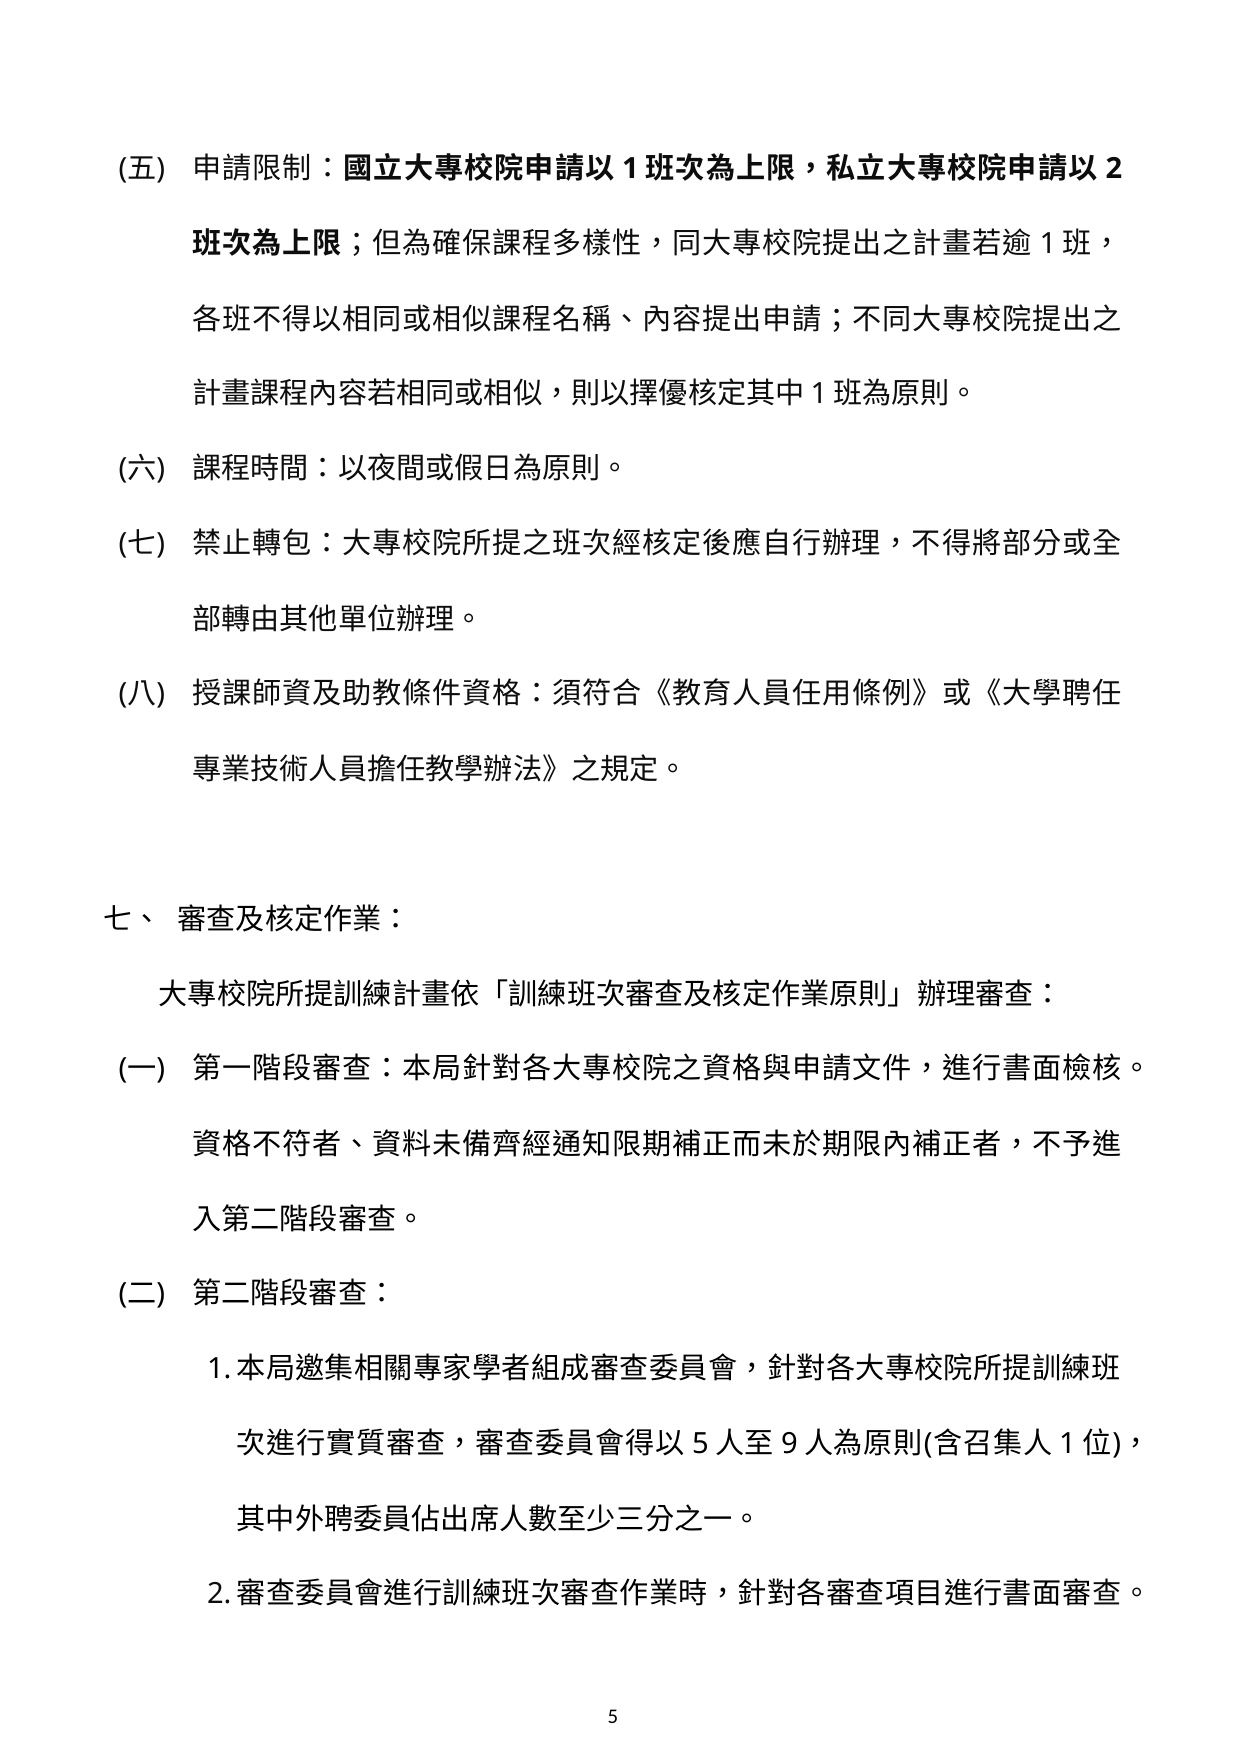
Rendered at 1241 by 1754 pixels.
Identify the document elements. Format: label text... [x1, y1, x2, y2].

list 課程時間：以夜間或假日為原則。 [118, 429, 1122, 504]
list 授課師資及助教條件資格：須符合《教育人員任用條例》或《大學聘任專業技術人員擔任教學辦法》之規定。 [118, 654, 1122, 804]
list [207, 1554, 1122, 1629]
list 第一階段審查：本局針對各大專校院之資格與申請文件，進行書面檢核。資格不符者、資料未備齊經通知限期補正而未於期限內補正者，不予進入第二階段審查。 [118, 1029, 1122, 1254]
list 第二階段審查： [118, 1254, 1122, 1329]
list 審查及核定作業： [103, 879, 1122, 954]
text 大專校院所提訓練計畫依「訓練班次審查及核定作業原則」辦理審查： [158, 954, 1122, 1029]
list 禁止轉包：大專校院所提之班次經核定後應自行辦理，不得將部分或全部轉由其他單位辦理。 [118, 504, 1122, 654]
list 本局邀集相關專家學者組成審查委員會，針對各大專校院所提訓練班次進行實質審查，審查委員會得以5人至9人為原則(含召集人1位)，其中外聘委員佔出席人數至少三分之一。 [207, 1329, 1122, 1554]
list 申請限制：國立大專校院申請以1班次為上限，私立大專校院申請以2班次為上限；但為確保課程多樣性，同大專校院提出之計畫若逾1班，各班不得以相同或相似課程名稱、內容提出申請；不同大專校院提出之計畫課程內容若相同或相似，則以擇優核定其中1班為原則。 [118, 129, 1122, 429]
